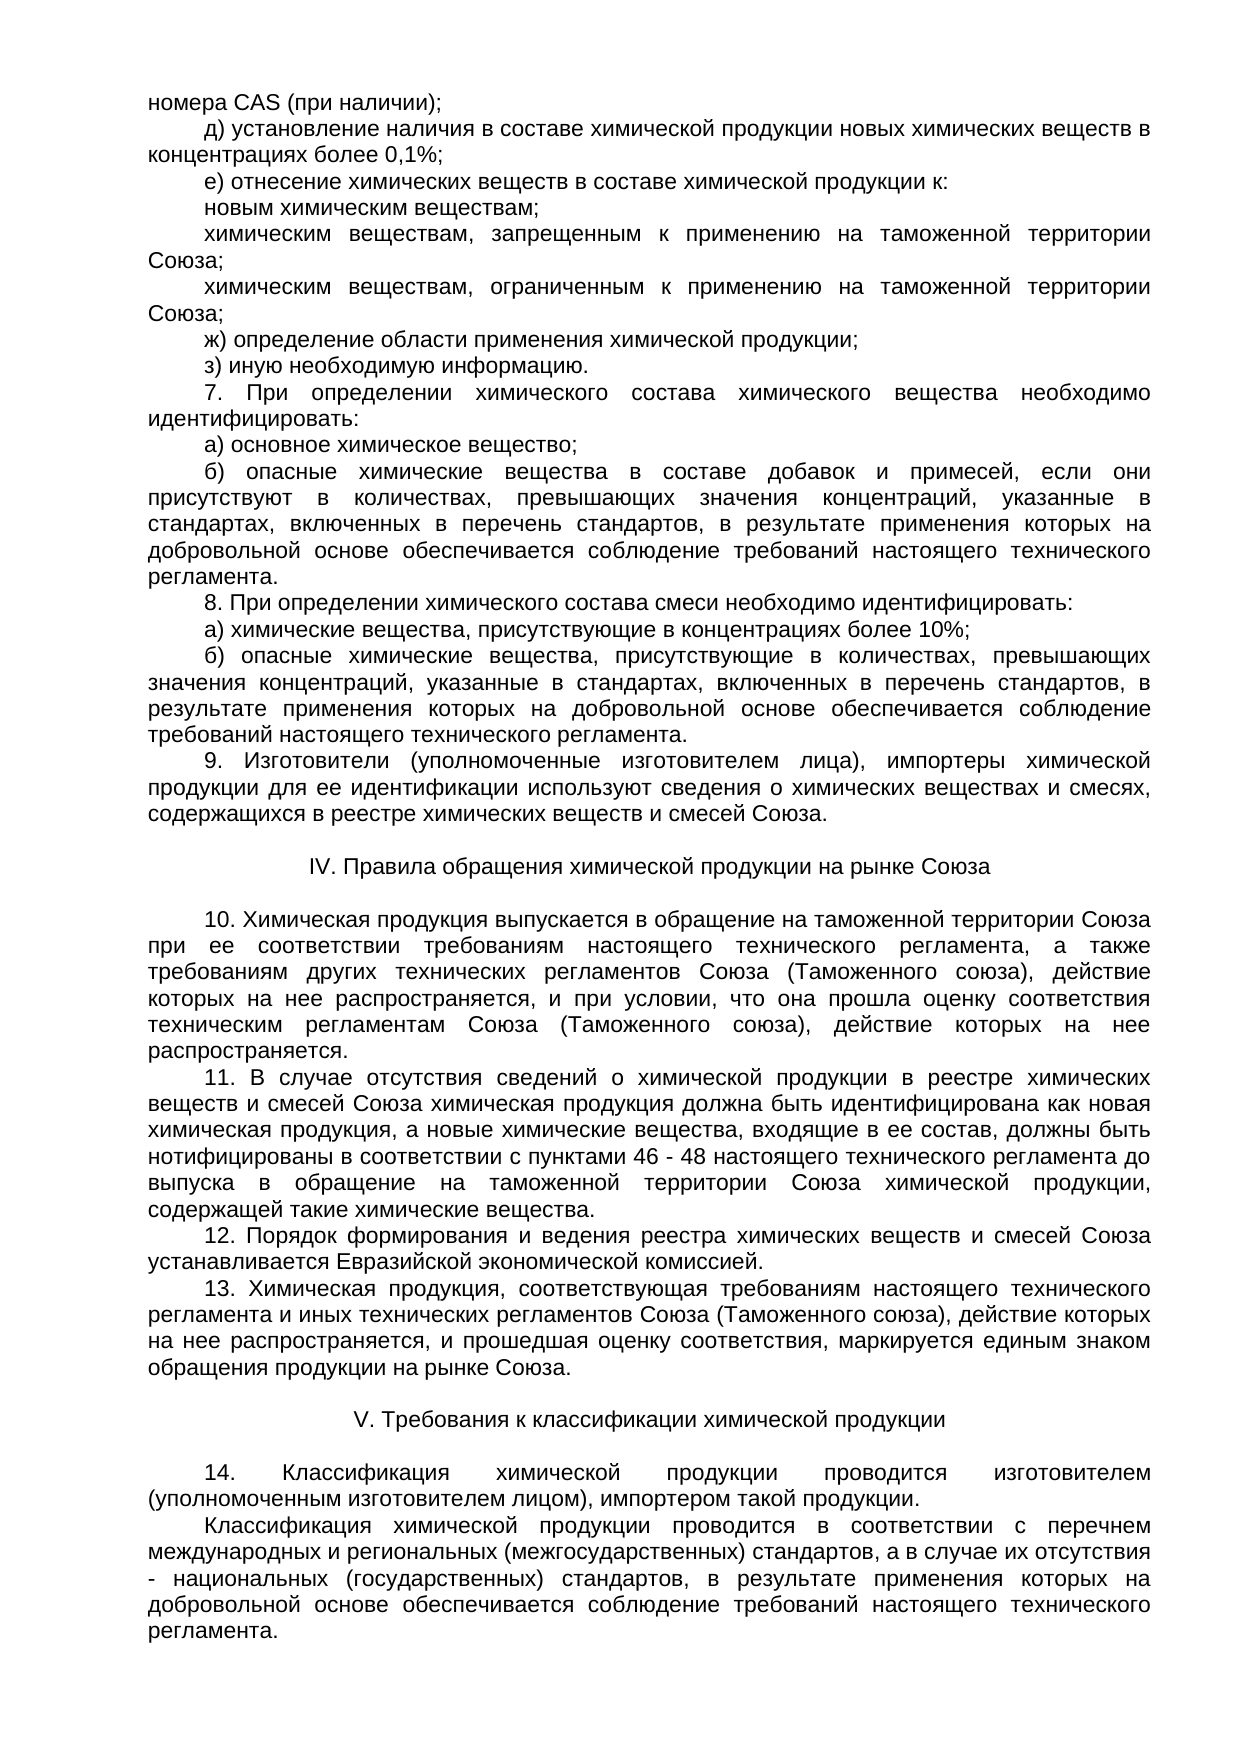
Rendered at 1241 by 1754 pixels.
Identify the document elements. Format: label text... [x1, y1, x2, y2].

text 14. Классификация химической продукции проводится изготовителем (уполномоченным изготовителем лицом), импортером такой продукции. [148, 1459, 1152, 1512]
text е) отнесение химических веществ в составе химической продукции к: [148, 168, 1152, 194]
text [148, 89, 1152, 115]
text 12. Порядок формирования и ведения реестра химических веществ и смесей Союза устанавливается Евразийской экономической комиссией. [148, 1222, 1152, 1274]
text б) опасные химические вещества, присутствующие в количествах, превышающих значения концентраций, указанные в стандартах, включенных в перечень стандартов, в результате применения которых на добровольной основе обеспечивается соблюдение требований настоящего технического регламента. [148, 642, 1152, 747]
text 9. Изготовители (уполномоченные изготовителем лица), импортеры химической продукции для ее идентификации используют сведения о химических веществах и смесях, содержащихся в реестре химических веществ и смесей Союза. [148, 747, 1152, 827]
text а) основное химическое вещество; [148, 431, 1152, 458]
text 8. При определении химического состава смеси необходимо идентифицировать: [148, 589, 1152, 616]
text новым химическим веществам; [148, 194, 1152, 220]
text химическим веществам, ограниченным к применению на таможенной территории Союза; [148, 273, 1152, 326]
text IV. Правила обращения химической продукции на рынке Союза [148, 853, 1152, 879]
text 10. Химическая продукция выпускается в обращение на таможенной территории Союза при ее соответствии требованиям настоящего технического регламента, а также требованиям других технических регламентов Союза (Таможенного союза), действие которых на нее распространяется, и при условии, что она прошла оценку соответствия техническим регламентам Союза (Таможенного союза), действие которых на нее распространяется. [148, 906, 1152, 1064]
text д) установление наличия в составе химической продукции новых химических веществ в концентрациях более 0,1%; [148, 115, 1152, 168]
text 13. Химическая продукция, соответствующая требованиям настоящего технического регламента и иных технических регламентов Союза (Таможенного союза), действие которых на нее распространяется, и прошедшая оценку соответствия, маркируется единым знаком обращения продукции на рынке Союза. [148, 1274, 1152, 1380]
text а) химические вещества, присутствующие в концентрациях более 10%; [148, 616, 1152, 642]
text 11. В случае отсутствия сведений о химической продукции в реестре химических веществ и смесей Союза химическая продукция должна быть идентифицирована как новая химическая продукция, а новые химические вещества, входящие в ее состав, должны быть нотифицированы в соответствии с пунктами 46 - 48 настоящего технического регламента до выпуска в обращение на таможенной территории Союза химической продукции, содержащей такие химические вещества. [148, 1064, 1152, 1222]
text ж) определение области применения химической продукции; [148, 326, 1152, 352]
text химическим веществам, запрещенным к применению на таможенной территории Союза; [148, 220, 1152, 273]
text 7. При определении химического состава химического вещества необходимо идентифицировать: [148, 378, 1152, 431]
text б) опасные химические вещества в составе добавок и примесей, если они присутствуют в количествах, превышающих значения концентраций, указанные в стандартах, включенных в перечень стандартов, в результате применения которых на добровольной основе обеспечивается соблюдение требований настоящего технического регламента. [148, 458, 1152, 589]
text Классификация химической продукции проводится в соответствии с перечнем международных и региональных (межгосударственных) стандартов, а в случае их отсутствия - национальных (государственных) стандартов, в результате применения которых на добровольной основе обеспечивается соблюдение требований настоящего технического регламента. [148, 1512, 1152, 1643]
text з) иную необходимую информацию. [148, 352, 1152, 378]
text V. Требования к классификации химической продукции [148, 1406, 1152, 1433]
